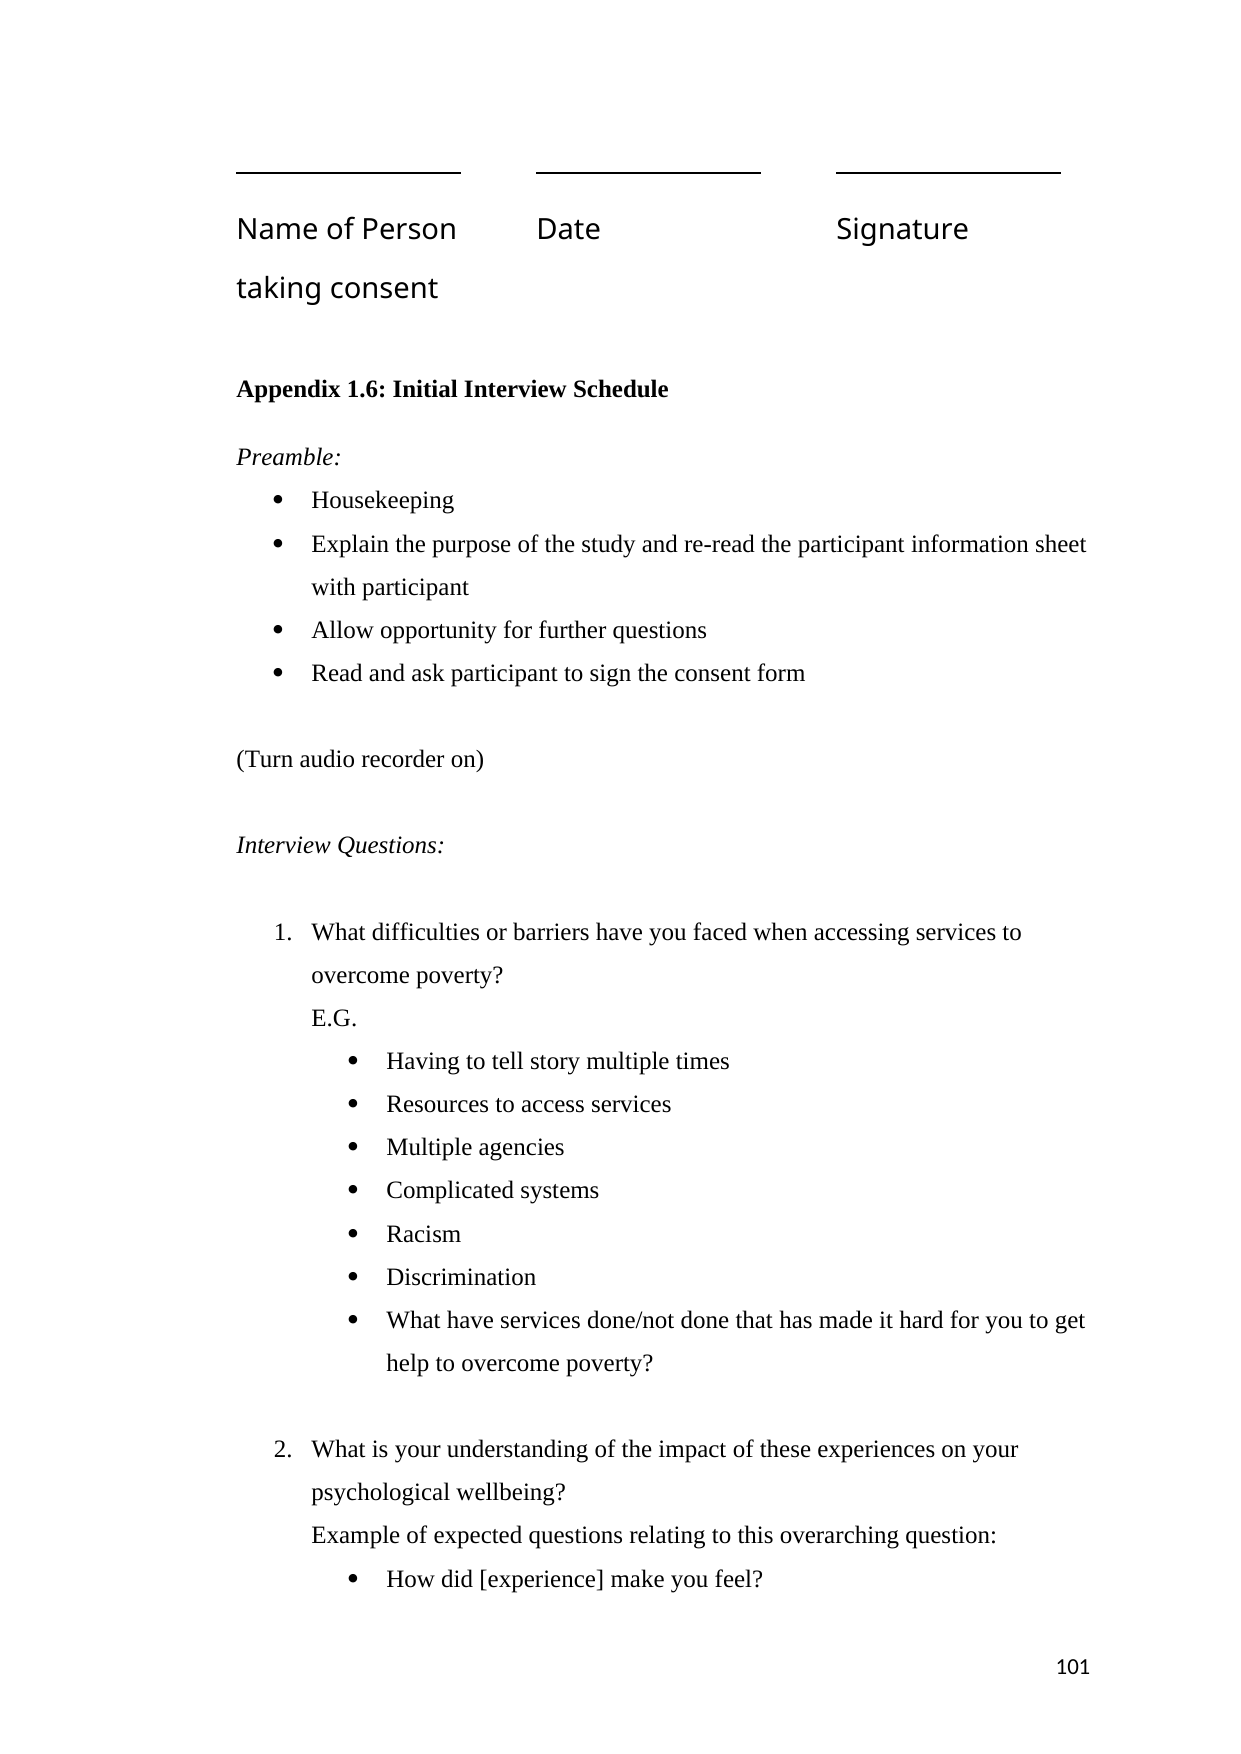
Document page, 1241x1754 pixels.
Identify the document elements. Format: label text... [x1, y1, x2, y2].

text Name of Person Date Signature [236, 208, 1090, 248]
list What is your understanding of the impact of these experiences on your psychological wellbeing? [274, 1434, 1090, 1506]
text taking consent [236, 267, 1090, 307]
text Interview Questions: [236, 831, 1090, 859]
text Preamble: [236, 442, 1090, 471]
list Complicated systems [349, 1176, 1090, 1204]
text E.G. [311, 1003, 1090, 1032]
list Read and ask participant to sign the consent form [274, 658, 1090, 687]
list What have services done/not done that has made it hard for you to get help to overcome poverty? [349, 1305, 1090, 1377]
list How did [experience] make you feel? [349, 1564, 1090, 1592]
list What difficulties or barriers have you faced when accessing services to overcome poverty? [274, 917, 1090, 989]
list Allow opportunity for further questions [274, 615, 1090, 644]
text Example of expected questions relating to this overarching question: [311, 1521, 1090, 1549]
list Multiple agencies [349, 1132, 1090, 1161]
text (Turn audio recorder on) [236, 744, 1090, 773]
list Explain the purpose of the study and re-read the participant information sheet with participant [274, 529, 1090, 601]
list Discrimination [349, 1262, 1090, 1291]
list Resources to access services [349, 1089, 1090, 1118]
list Housekeeping [274, 486, 1090, 514]
list Racism [349, 1219, 1090, 1247]
list Having to tell story multiple times [349, 1046, 1090, 1075]
subtitle Appendix 1.6: Initial Interview Schedule [236, 374, 1090, 403]
